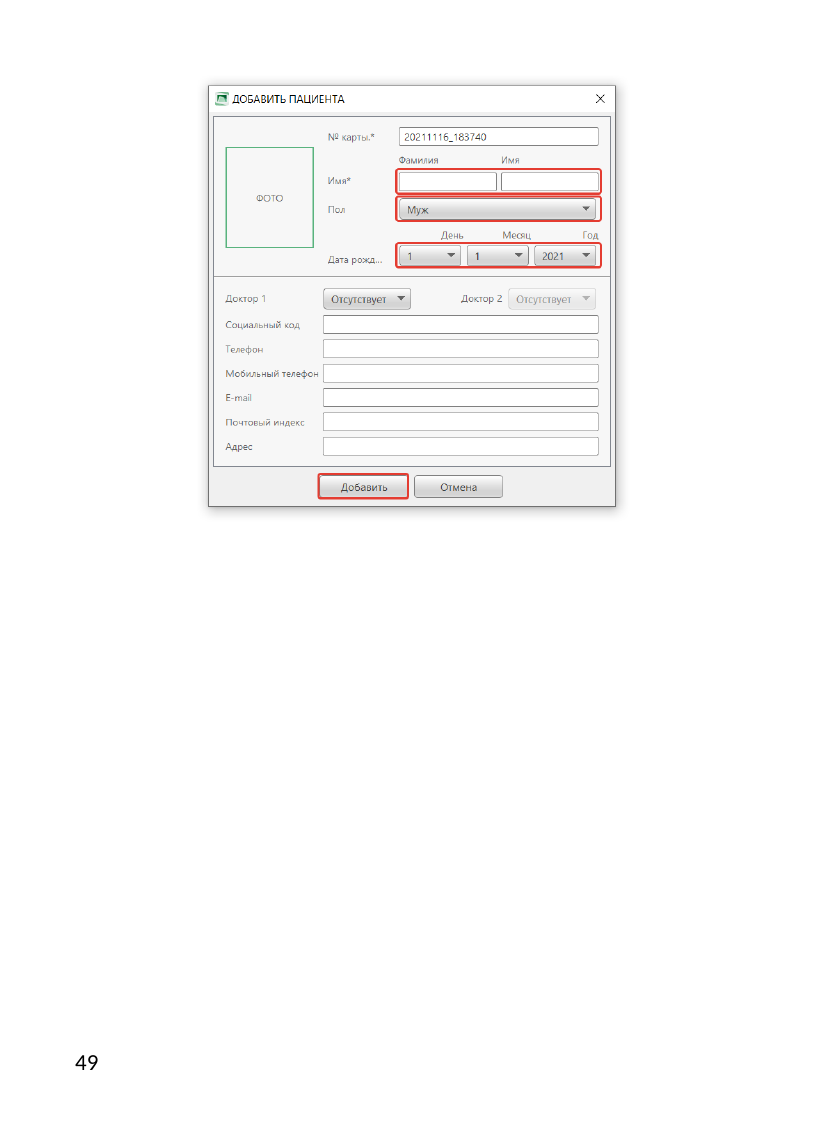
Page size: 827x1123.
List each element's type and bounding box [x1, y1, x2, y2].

picture [197, 75, 630, 522]
